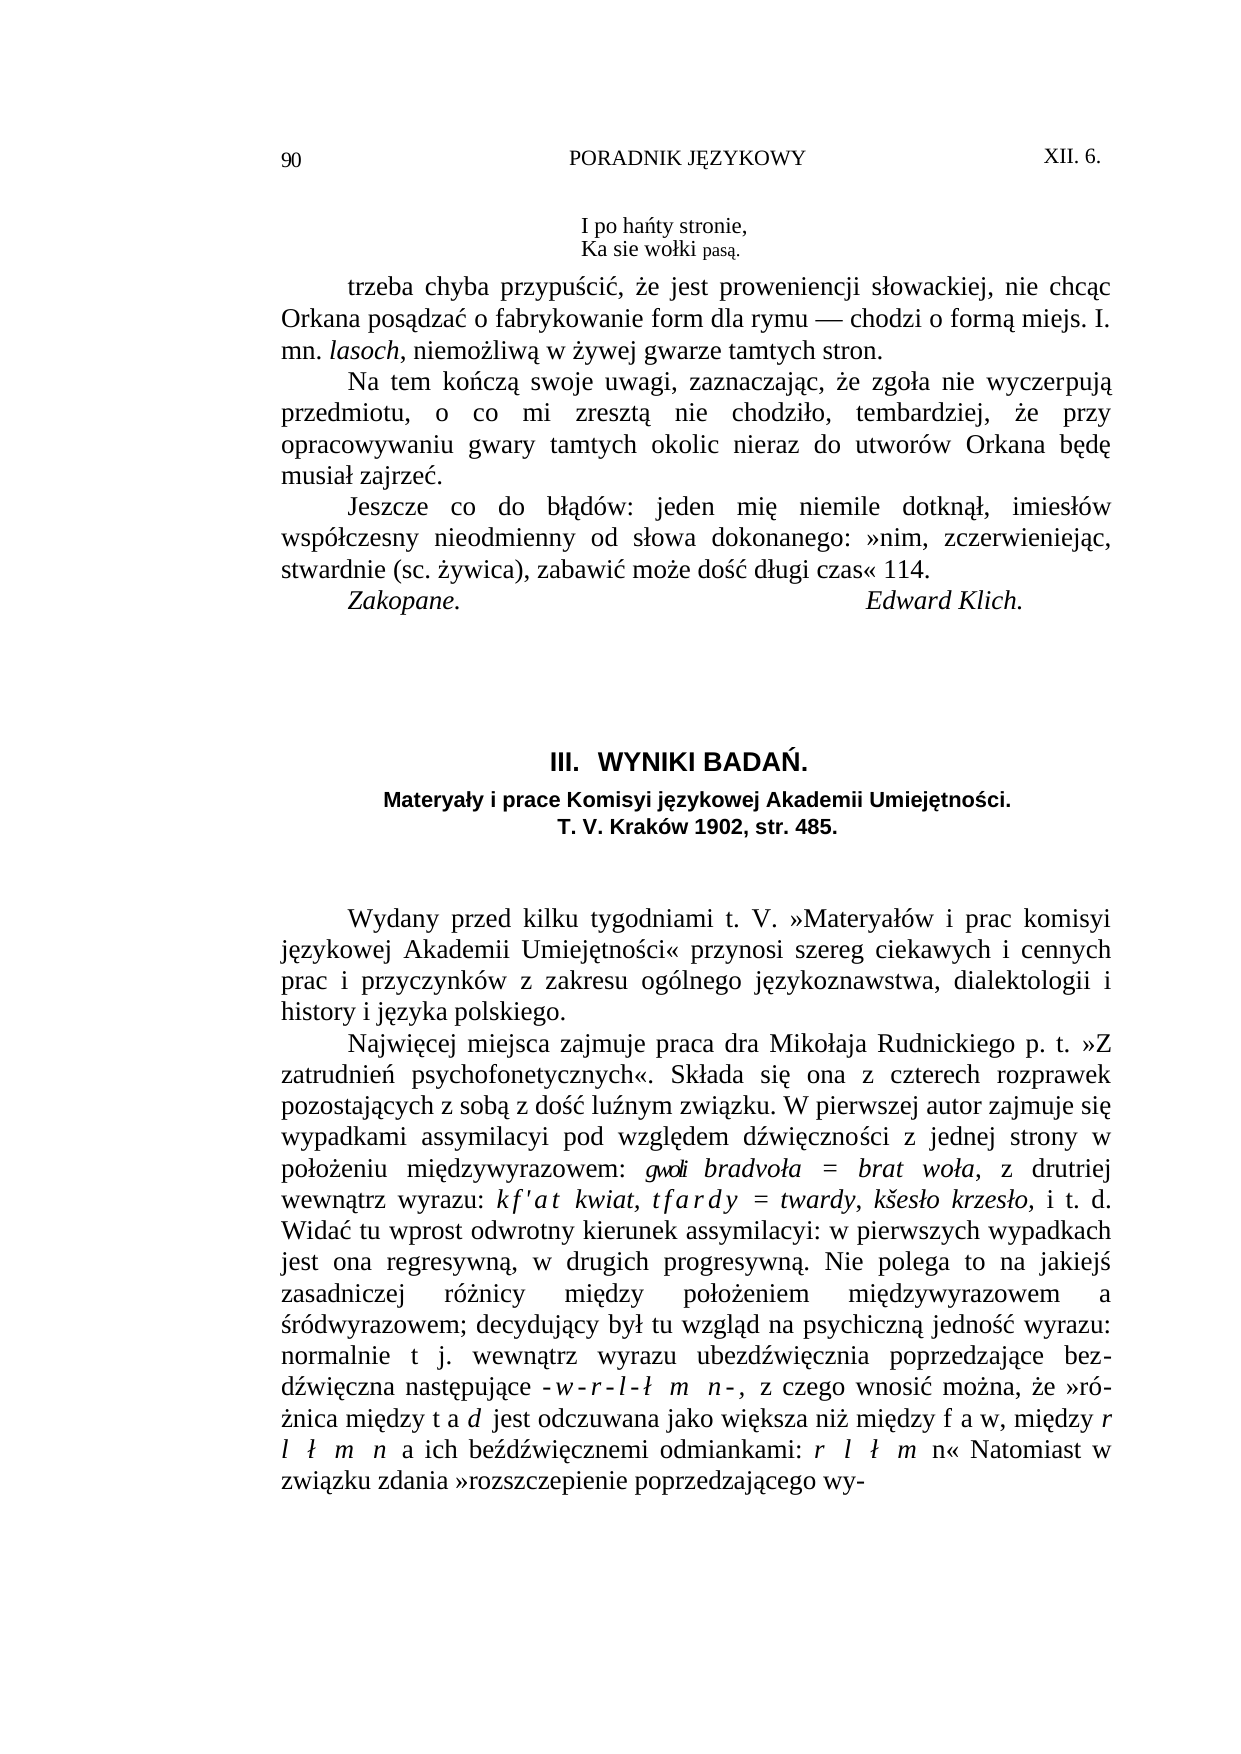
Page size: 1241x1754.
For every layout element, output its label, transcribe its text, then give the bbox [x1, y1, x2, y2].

text PORADNIK JĘZYKOWY [569, 148, 807, 170]
text Na tem kończą swoje uwagi, zaznaczając, że zgoła nie wyczerpują przedmiotu, o co mi zresztą nie chodziło, tembardziej, że przy opracowywaniu gwary tamtych okolic nieraz do utworów Orkana będę musiał zajrzeć. [281, 366, 1112, 491]
text 90 [281, 149, 303, 171]
text XII. 6. [1043, 146, 1101, 168]
text Wydany przed kilku tygodniami t. V. »Materyałów i prac komisyi językowej Akademii Umiejętności« przynosi szereg ciekawych i cennych prac i przyczynków z zakresu ogólnego językoznawstwa, dialektologii i history i języka polskiego. [281, 902, 1112, 1027]
text Jeszcze co do błądów: jeden mię niemile dotknął, imiesłów współczesny nieodmienny od słowa dokonanego: »nim, zczerwieniejąc, stwardnie (sc. żywica), zabawić może dość długi czas« 114. [281, 491, 1112, 584]
text I po hańty stronie, [581, 215, 1112, 238]
list WYNIKI BADAŃ. [549, 749, 1112, 777]
text trzeba chyba przypuścić, że jest proweniencji słowackiej, nie chcąc Orkana posądzać o fabrykowanie form dla rymu — chodzi o formą miejs. I. mn. lasoch, niemożliwą w żywej gwarze tamtych stron. [281, 270, 1112, 366]
text Zakopane. Edward Klich. [281, 584, 1112, 616]
text Ka sie wołki pasą. [581, 238, 1112, 261]
text Materyały i prace Komisyi językowej Akademii Umiejętności. T. V. Kraków 1902, str. 485. [283, 787, 1112, 839]
text Najwięcej miejsca zajmuje praca dra Mikołaja Rudnickiego p. t. »Z zatrudnień psychofonetycznych«. Składa się ona z czterech rozprawek pozostających z sobą z dość luźnym związku. W pierwszej autor zajmuje się wypadkami assymilacyi pod względem dźwięczności z jednej strony w położeniu międzywyrazowem: gwoli bradvoła = brat woła, z drutriej wewnątrz wyrazu: kf'at kwiat, tfardy = twardy, kšesło krzesło, i t. d. Widać tu wprost odwrotny kierunek assymilacyi: w pierwszych wypadkach jest ona regresywną, w drugich progresywną. Nie polega to na jakiejś zasadniczej różnicy między położeniem międzywyrazowem a śródwyrazowem; decydujący był tu wzgląd na psychiczną jedność wyrazu: normalnie t j. wewnątrz wyrazu ubezdźwięcznia poprzedzające bezdźwięczna następujące -w-r-l-ł m n-, z czego wnosić można, że »różnica między t a d jest odczuwana jako większa niż między f a w, między r l ł m n a ich beźdźwięcznemi odmiankami: r l ł m n« Natomiast w związku zdania »rozszczepienie poprzedzającego wy- [281, 1027, 1112, 1496]
